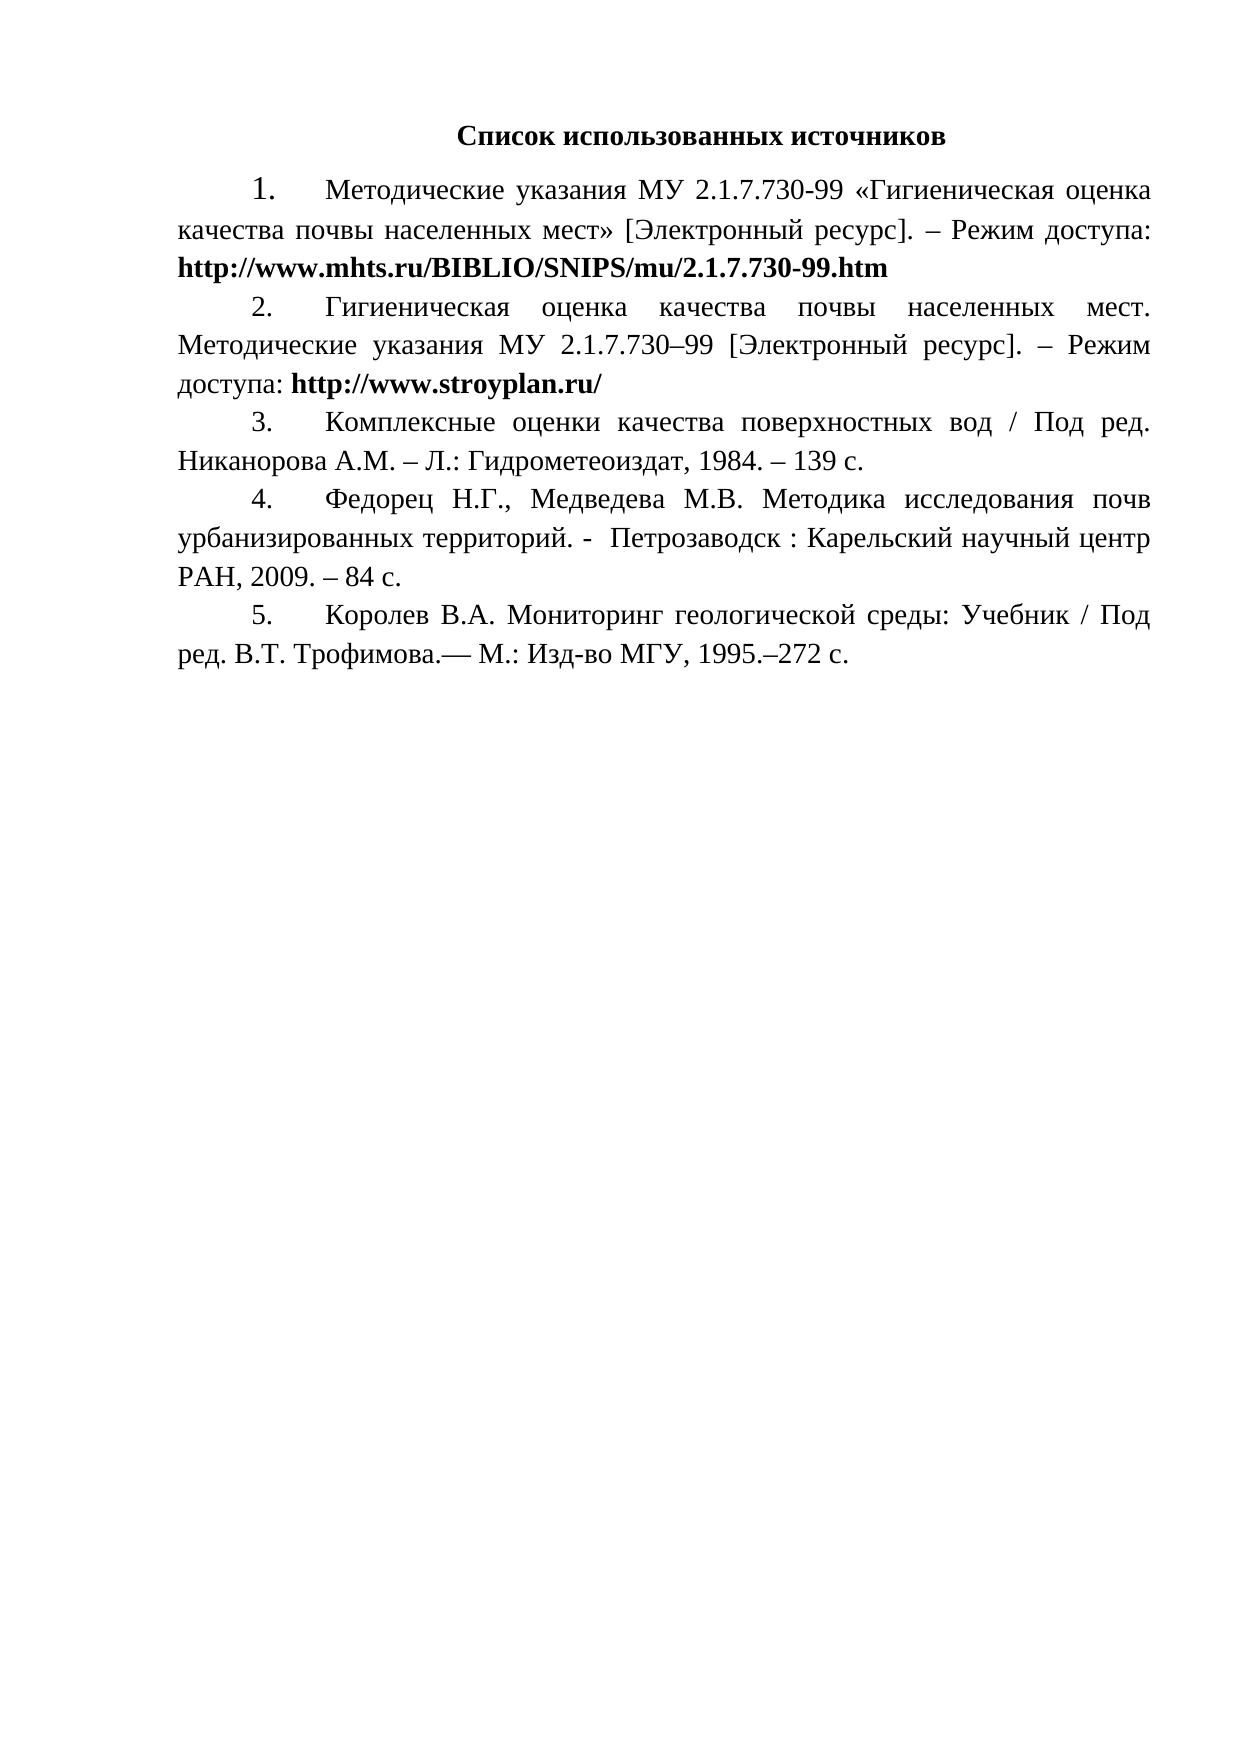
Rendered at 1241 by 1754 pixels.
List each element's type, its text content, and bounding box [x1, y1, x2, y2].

list Комплексные оценки качества поверхностных вод / Под ред. Никанорова А.М. – Л.: Гидрометеоиздат, 1984. – 139 с. [177, 404, 1152, 477]
list Гигиеническая оценка качества почвы населенных мест. Методические указания МУ 2.1.7.730–99 [Электронный ресурс]. – Режим доступа: http://www.stroyplan.ru/ [177, 289, 1152, 399]
list Методические указания МУ 2.1.7.730-99 «Гигиеническая оценка качества почвы населенных мест» [Электронный ресурс]. – Режим доступа: http://www.mhts.ru/BIBLIO/SNIPS/mu/2.1.7.730-99.htm [177, 168, 1152, 284]
list Федорец Н.Г., Медведева М.В. Методика исследования почв урбанизированных территорий. - Петрозаводск : Карельский научный центр РАН, 2009. – 84 c. [177, 482, 1152, 592]
list Королев В.А. Мониторинг геологической среды: Учебник / Под ред. В.Т. Трофимова.— М.: Изд-во МГУ, 1995.–272 с. [177, 597, 1152, 669]
text Список использованных источников [177, 118, 1152, 152]
